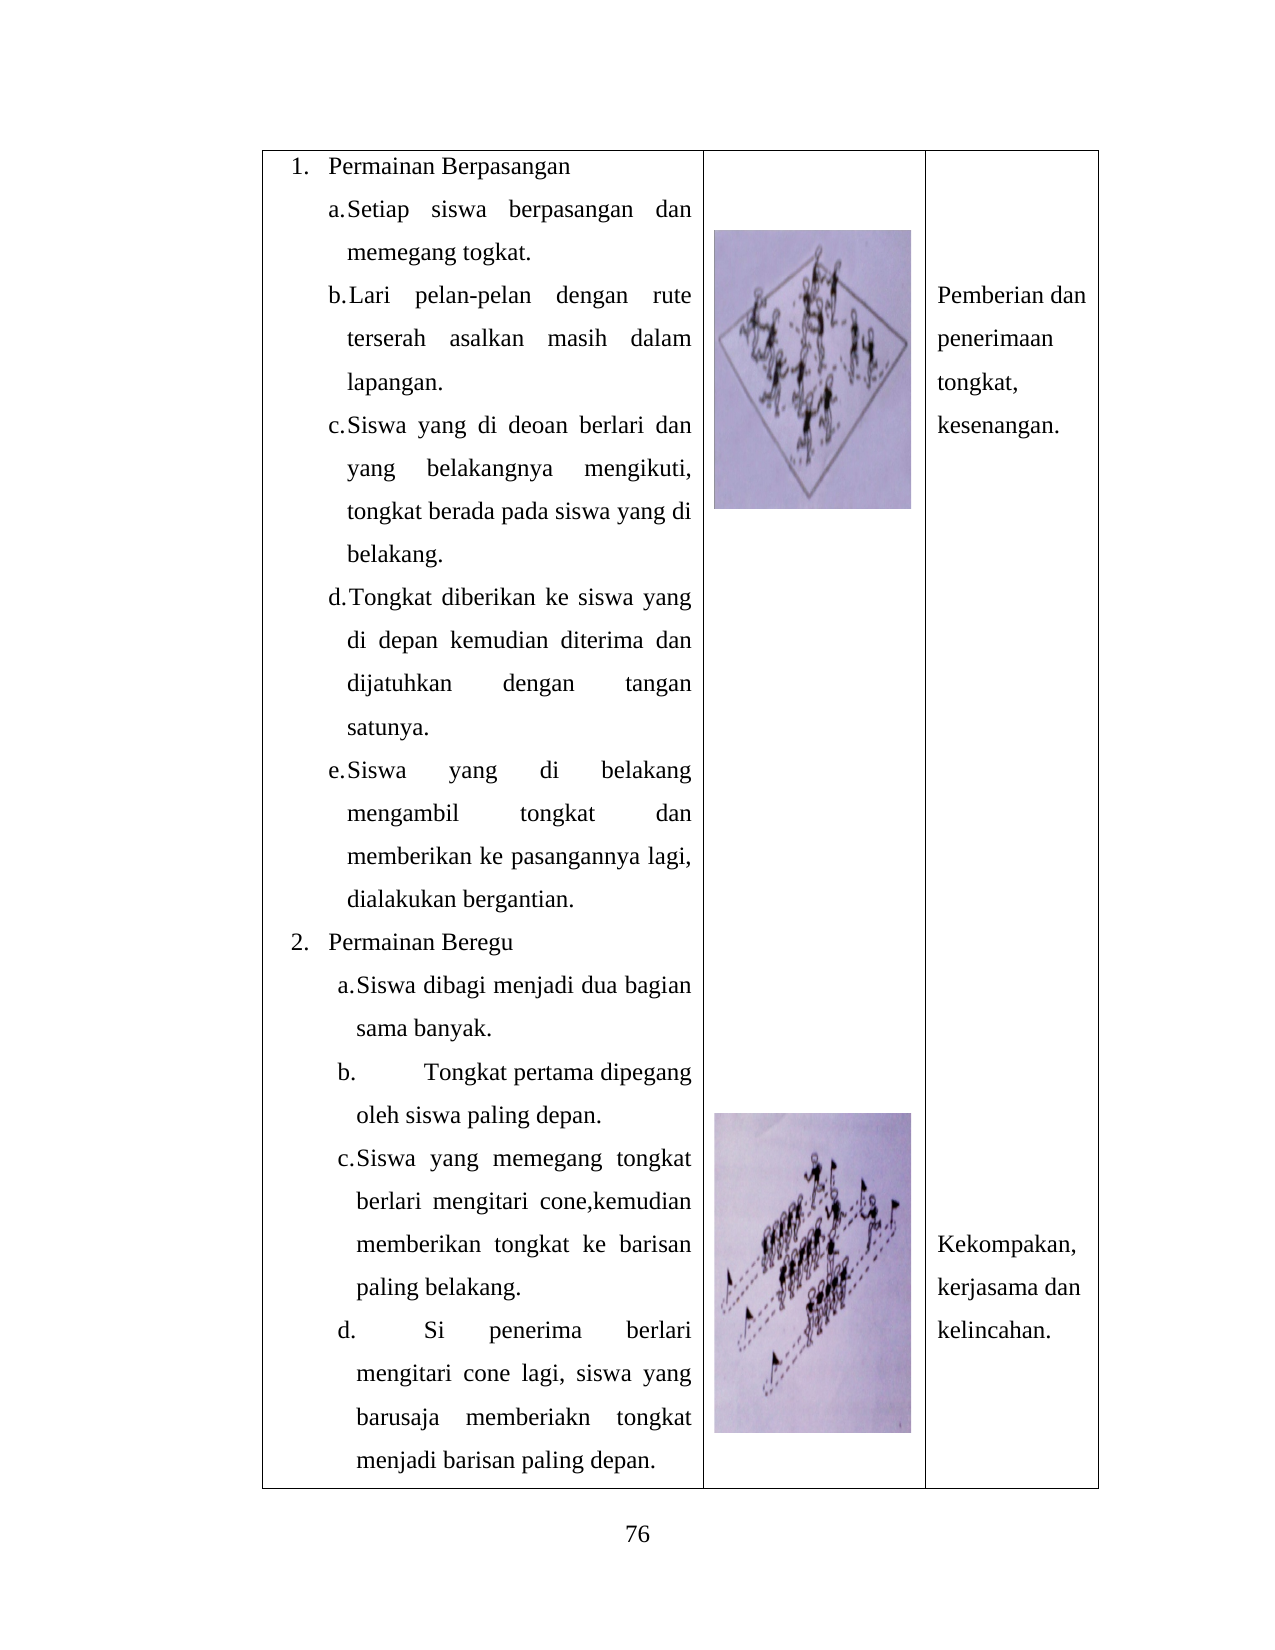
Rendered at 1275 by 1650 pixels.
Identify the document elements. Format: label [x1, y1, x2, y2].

table_cell [926, 151, 1098, 1488]
picture [714, 230, 912, 509]
picture [714, 1113, 912, 1433]
table_cell [704, 151, 925, 1488]
table_cell [263, 151, 703, 1488]
